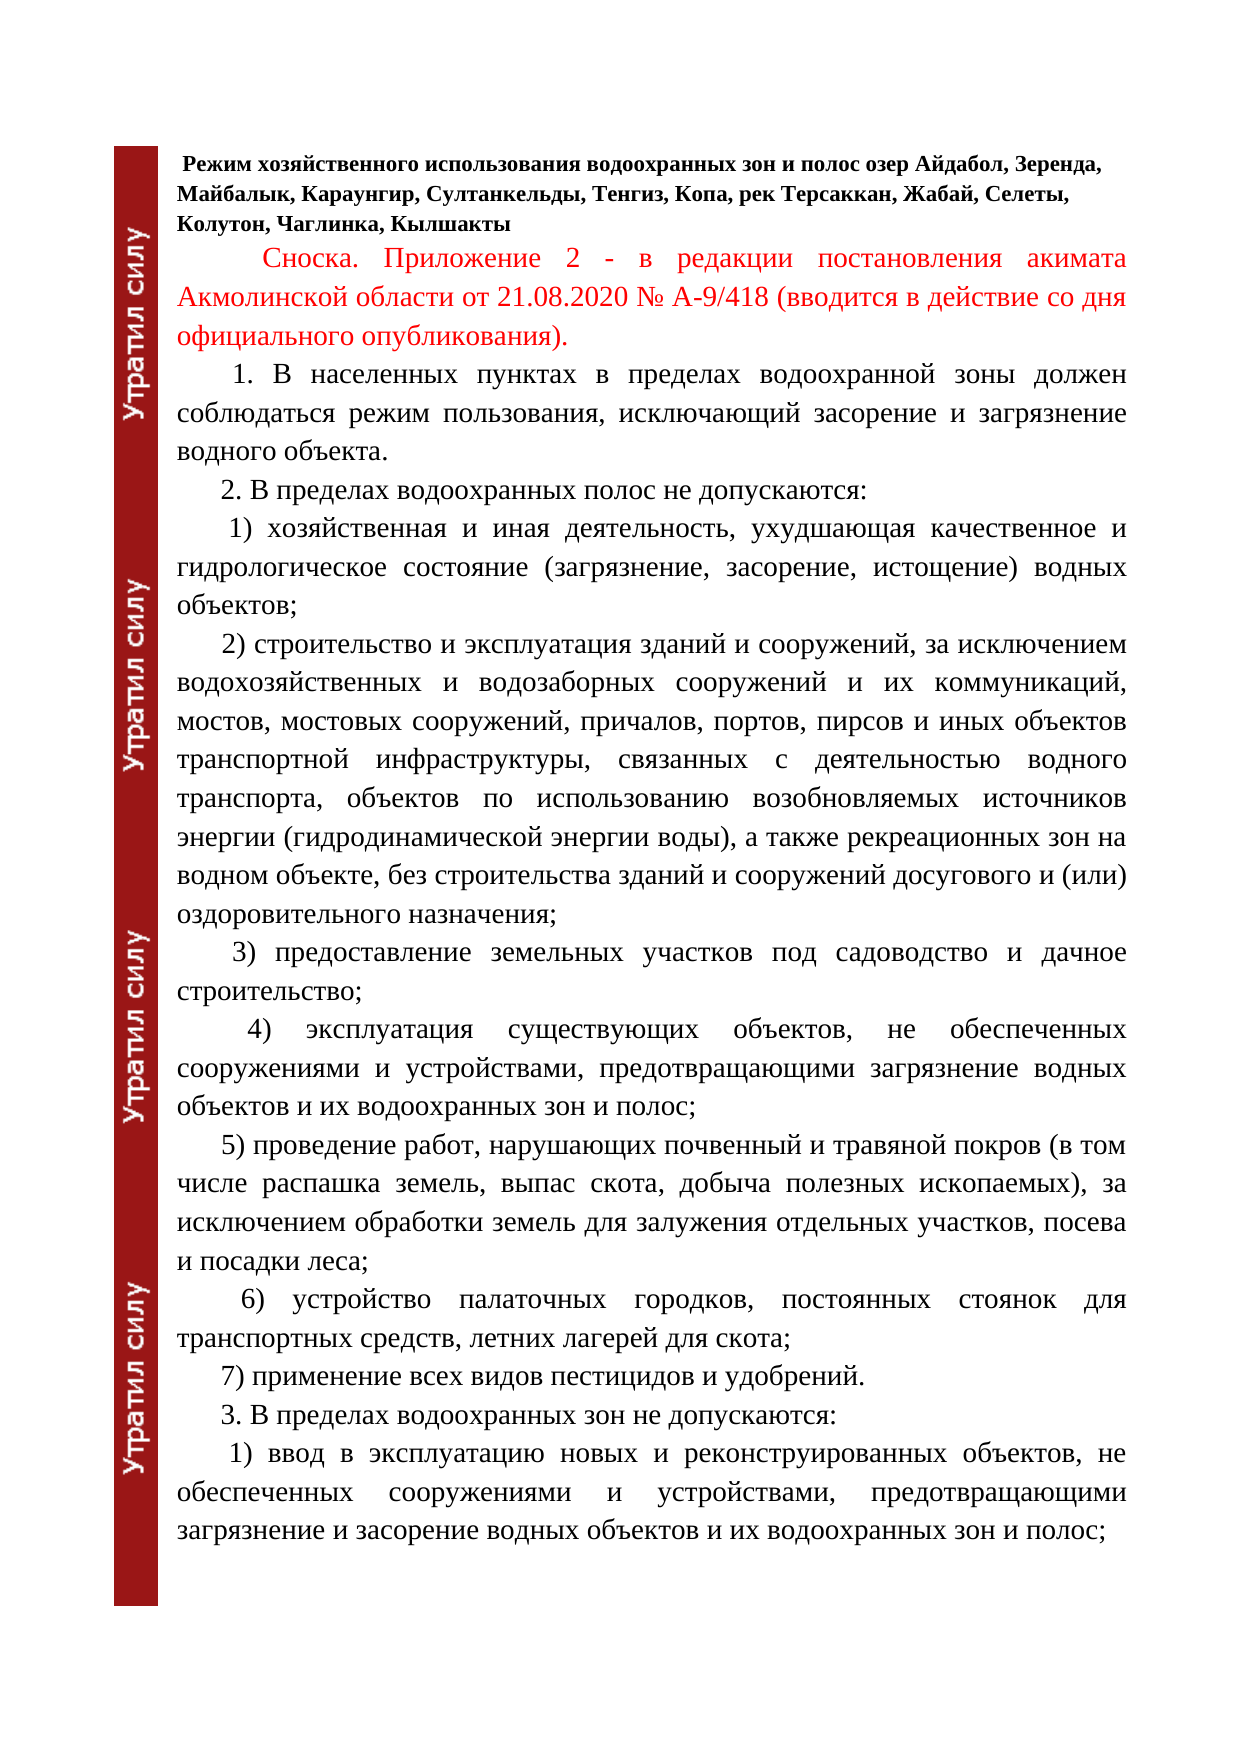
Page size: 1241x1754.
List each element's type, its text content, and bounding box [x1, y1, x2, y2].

text 2. В пределах водоохранных полос не допускаются: [112, 472, 1128, 505]
text 1. В населенных пунктах в пределах водоохранной зоны должен соблюдаться режим пользования, исключающий засорение и загрязнение водного объекта. [112, 356, 1128, 467]
picture [114, 505, 158, 510]
text Режим хозяйственного использования водоохранных зон и полос озер Айдабол, Зеренда, Майбалык, Караунгир, Султанкельды, Тенгиз, Копа, рек Терсаккан, Жабай, Селеты, Колутон, Чаглинка, Кылшакты [112, 150, 1128, 237]
text 7) применение всех видов пестицидов и удобрений. [112, 1358, 1128, 1392]
text 5) проведение работ, нарушающих почвенный и травяной покров (в том числе распашка земель, выпас скота, добыча полезных ископаемых), за исключением обработки земель для залужения отдельных участков, посева и посадки леса; [112, 1127, 1128, 1276]
picture [114, 237, 158, 241]
text 3. В пределах водоохранных зон не допускаются: [112, 1397, 1128, 1430]
picture [114, 621, 158, 626]
picture [114, 1392, 158, 1397]
text 1) ввод в эксплуатацию новых и реконструированных объектов, не обеспеченных сооружениями и устройствами, предотвращающими загрязнение и засорение водных объектов и их водоохранных зон и полос; [112, 1435, 1128, 1546]
text 2) строительство и эксплуатация зданий и сооружений, за исключением водохозяйственных и водозаборных сооружений и их коммуникаций, мостов, мостовых сооружений, причалов, портов, пирсов и иных объектов транспортной инфраструктуры, связанных с деятельностью водного транспорта, объектов по использованию возобновляемых источников энергии (гидродинамической энергии воды), а также рекреационных зон на водном объекте, без строительства зданий и сооружений досугового и (или) оздоровительного назначения; [112, 626, 1128, 929]
picture [114, 1122, 158, 1127]
text 6) устройство палаточных городков, постоянных стоянок для транспортных средств, летних лагерей для скота; [112, 1281, 1128, 1353]
picture [114, 351, 158, 356]
picture [114, 1006, 158, 1011]
picture [114, 146, 158, 150]
picture [114, 467, 158, 472]
picture [114, 1546, 158, 1606]
picture [114, 1276, 158, 1281]
picture [114, 1353, 158, 1358]
text 1) хозяйственная и иная деятельность, ухудшающая качественное и гидрологическое состояние (загрязнение, засорение, истощение) водных объектов; [112, 510, 1128, 621]
text 3) предоставление земельных участков под садоводство и дачное строительство; [112, 934, 1128, 1006]
text 4) эксплуатация существующих объектов, не обеспеченных сооружениями и устройствами, предотвращающими загрязнение водных объектов и их водоохранных зон и полос; [112, 1011, 1128, 1122]
picture [114, 1430, 158, 1435]
text Сноска. Приложение 2 - в редакции постановления акимата Акмолинской области от 21.08.2020 № А-9/418 (вводится в действие со дня официального опубликования). [112, 241, 1128, 351]
picture [114, 929, 158, 934]
